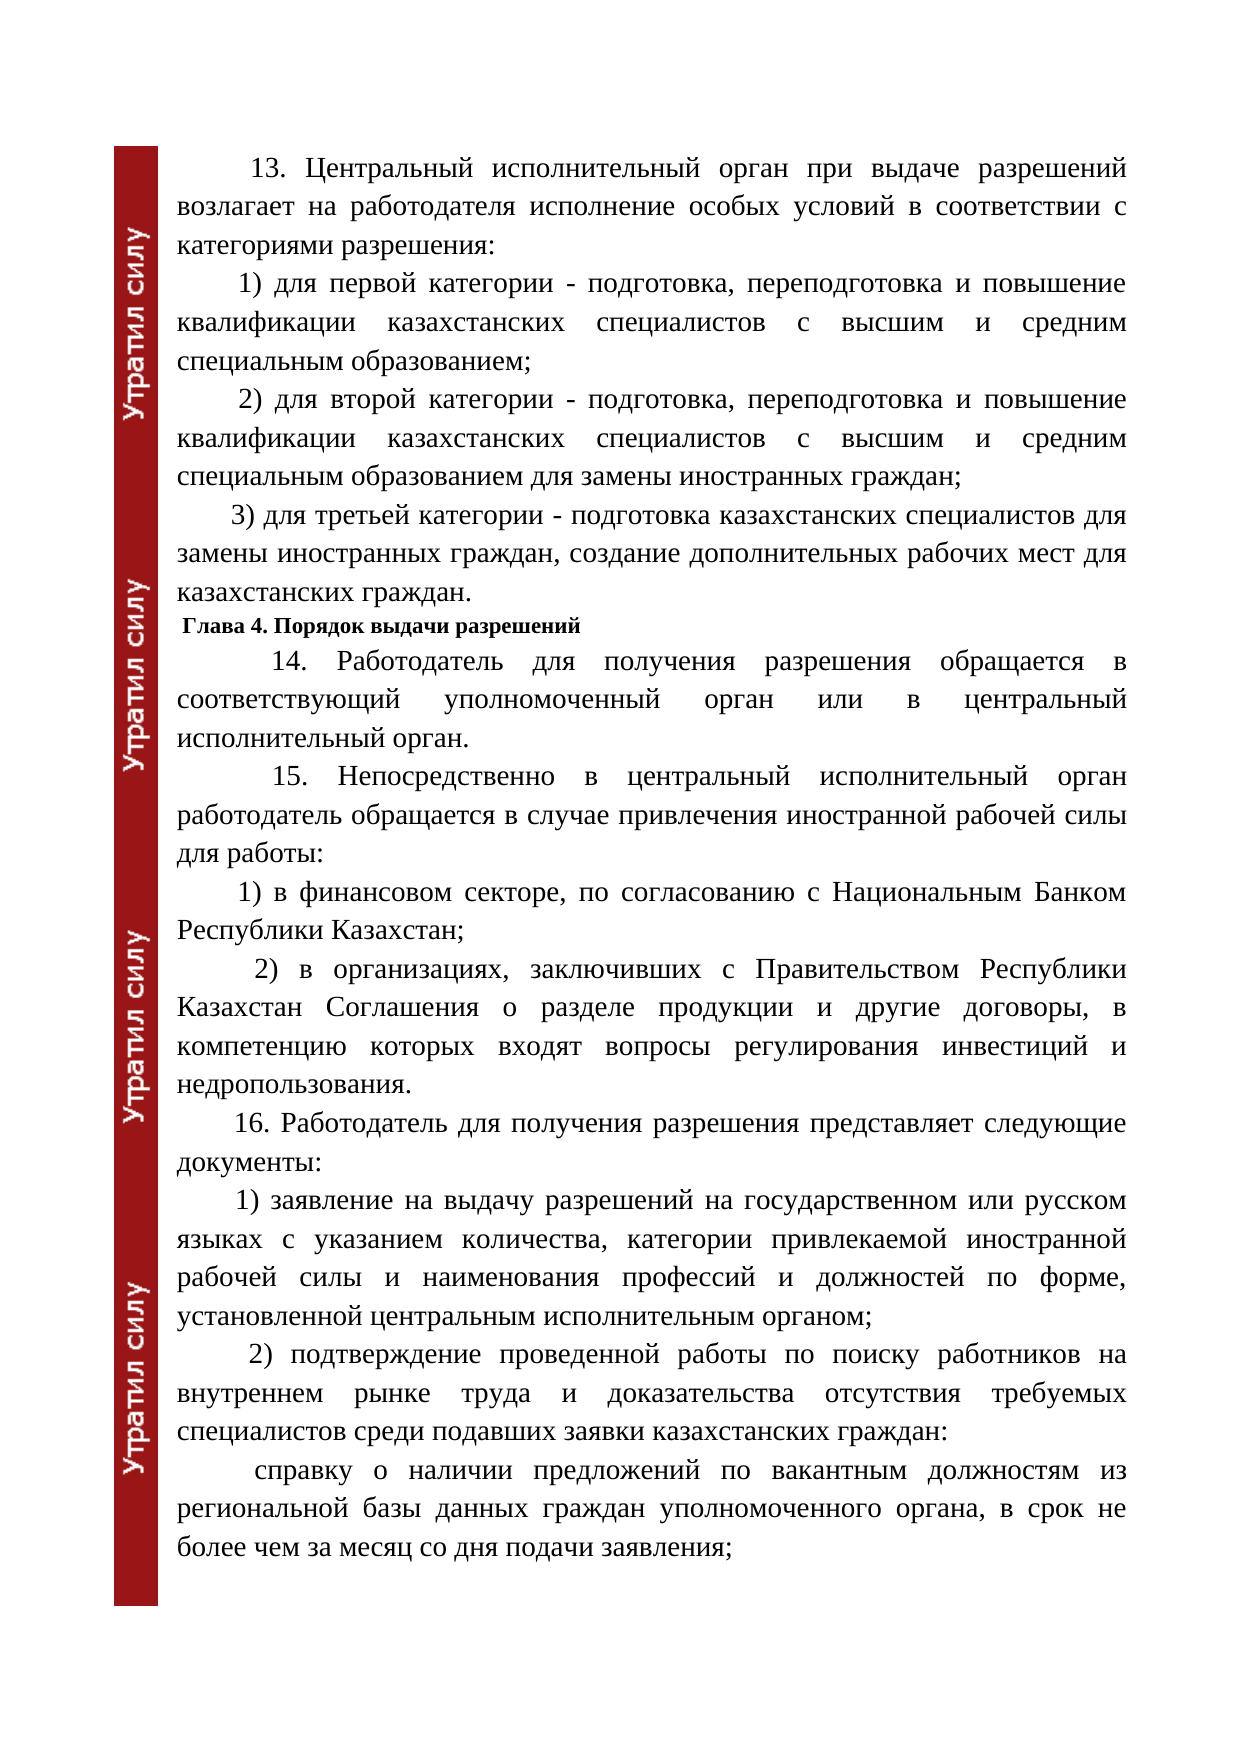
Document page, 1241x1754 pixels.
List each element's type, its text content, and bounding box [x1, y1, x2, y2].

picture [114, 1447, 158, 1452]
picture [114, 1563, 158, 1606]
picture [114, 376, 158, 381]
text 1) заявление на выдачу разрешений на государственном или русском языках с указанием количества, категории привлекаемой иностранной рабочей силы и наименования профессий и должностей по форме, установленной центральным исполнительным органом; [112, 1182, 1128, 1331]
text 2) подтверждение проведенной работы по поиску работников на внутреннем рынке труда и доказательства отсутствия требуемых специалистов среди подавших заявки казахстанских граждан: [112, 1336, 1128, 1447]
picture [114, 1331, 158, 1336]
text справку о наличии предложений по вакантным должностям из региональной базы данных граждан уполномоченного органа, в срок не более чем за месяц со дня подачи заявления; [112, 1452, 1128, 1563]
picture [114, 607, 158, 612]
picture [114, 146, 158, 150]
text 14. Работодатель для получения разрешения обращается в соответствующий уполномоченный орган или в центральный исполнительный орган. [112, 643, 1128, 753]
text 15. Непосредственно в центральный исполнительный орган работодатель обращается в случае привлечения иностранной рабочей силы для работы: [112, 758, 1128, 869]
text 16. Работодатель для получения разрешения представляет следующие документы: [112, 1105, 1128, 1177]
picture [114, 639, 158, 643]
picture [114, 1100, 158, 1105]
text 3) для третьей категории - подготовка казахстанских специалистов для замены иностранных граждан, создание дополнительных рабочих мест для казахстанских граждан. [112, 497, 1128, 607]
text 2) в организациях, заключивших с Правительством Республики Казахстан Соглашения о разделе продукции и другие договоры, в компетенцию которых входят вопросы регулирования инвестиций и недропользования. [112, 951, 1128, 1100]
text 13. Центральный исполнительный орган при выдаче разрешений возлагает на работодателя исполнение особых условий в соответствии с категориями разрешения: [112, 150, 1128, 261]
picture [114, 946, 158, 951]
picture [114, 261, 158, 266]
text Глава 4. Порядок выдачи разрешений [112, 612, 1128, 639]
picture [114, 753, 158, 758]
text 1) для первой категории - подготовка, переподготовка и повышение квалификации казахстанских специалистов с высшим и средним специальным образованием; [112, 266, 1128, 376]
text 1) в финансовом секторе, по согласованию с Национальным Банком Республики Казахстан; [112, 874, 1128, 946]
picture [114, 869, 158, 874]
picture [114, 492, 158, 497]
text 2) для второй категории - подготовка, переподготовка и повышение квалификации казахстанских специалистов с высшим и средним специальным образованием для замены иностранных граждан; [112, 381, 1128, 492]
picture [114, 1177, 158, 1182]
